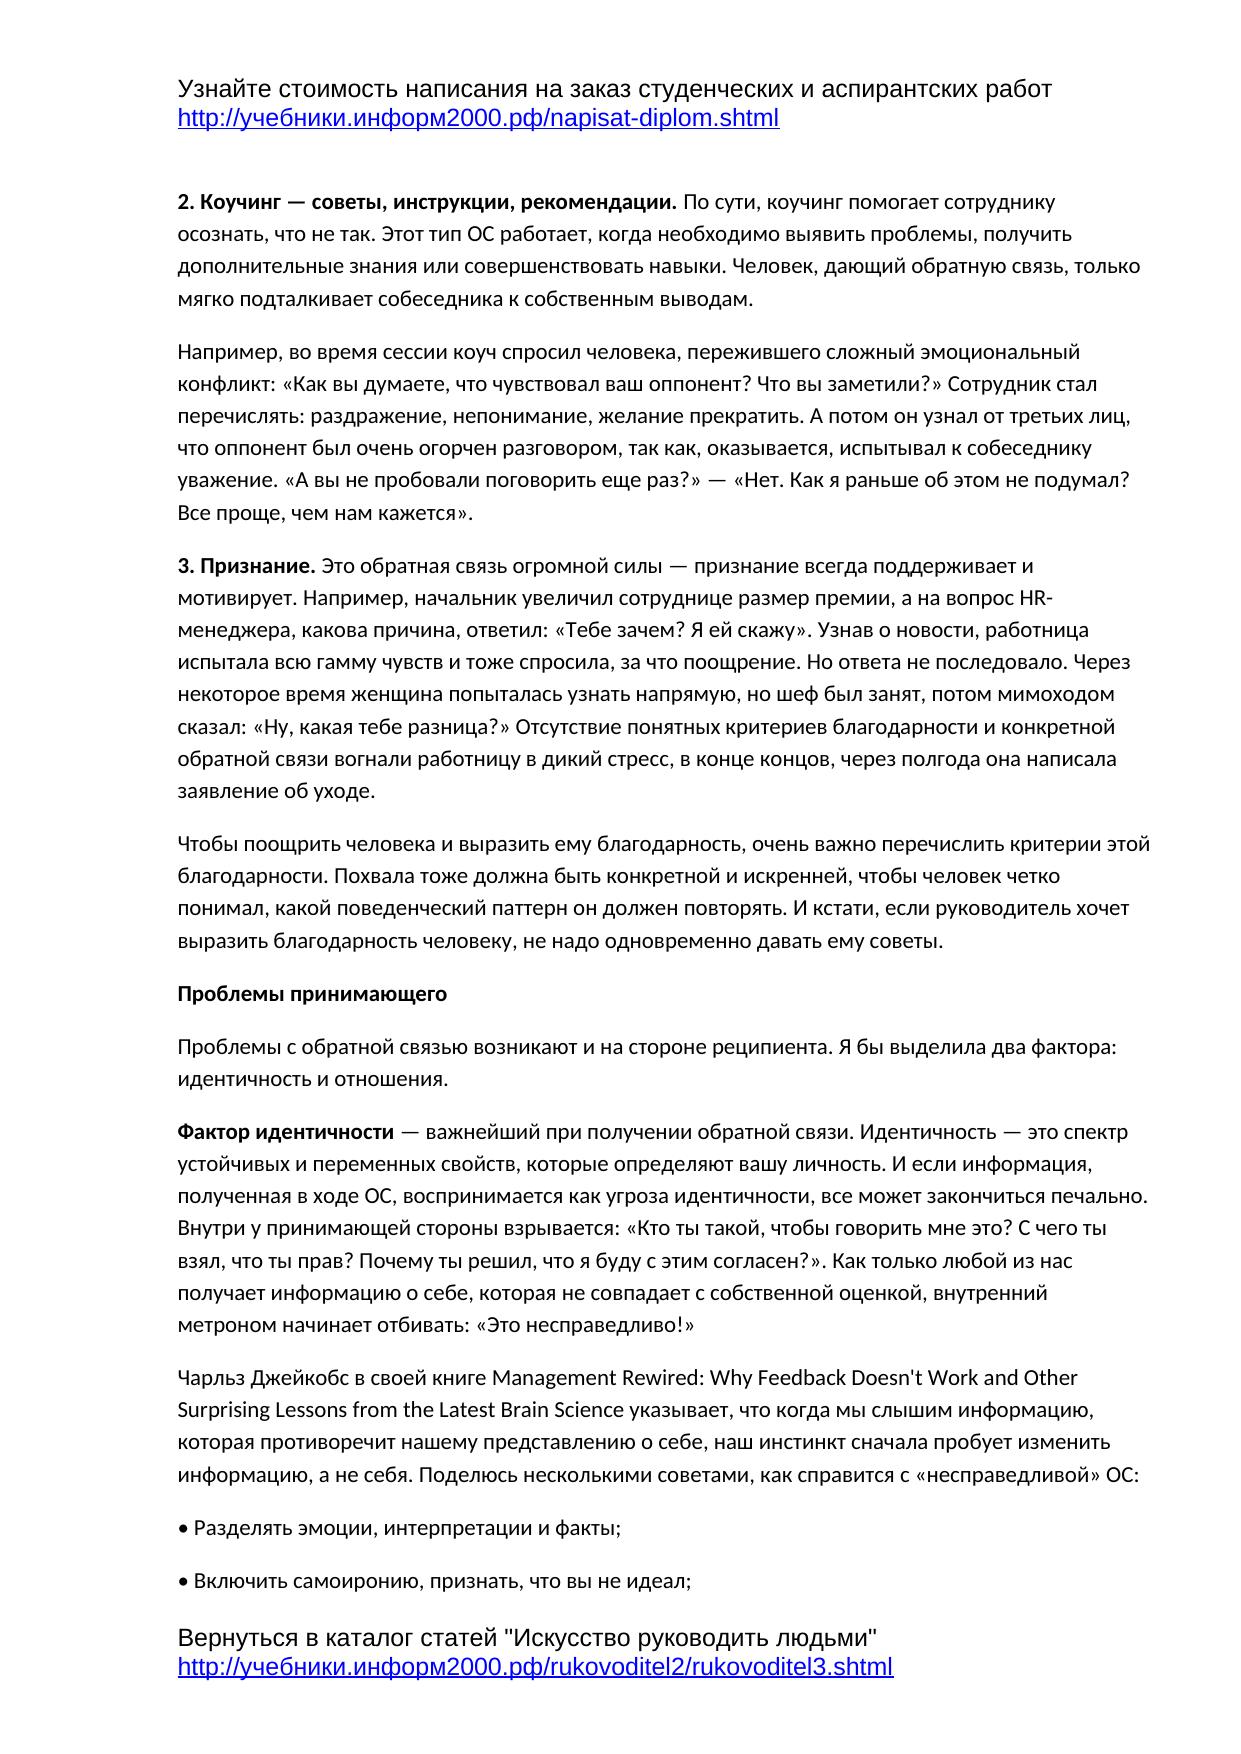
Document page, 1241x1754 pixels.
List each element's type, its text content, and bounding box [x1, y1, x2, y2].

text Чарльз Джейкобс в своей книге Management Rewired: Why Feedback Doesn't Work and Other Surprising Lessons from the Latest Brain Science указывает, что когда мы слышим информацию, которая противоречит нашему представлению о себе, наш инстинкт сначала пробует изменить информацию, а не себя. Поделюсь несколькими советами, как справится с «несправедливой» ОС: [177, 1363, 1152, 1488]
text 2. Коучинг — советы, инструкции, рекомендации. По сути, коучинг помогает сотруднику осознать, что не так. Этот тип ОС работает, когда необходимо выявить проблемы, получить дополнительные знания или совершенствовать навыки. Человек, дающий обратную связь, только мягко подталкивает собеседника к собственным выводам. [177, 187, 1152, 312]
text 3. Признание. Это обратная связь огромной силы — признание всегда поддерживает и мотивирует. Например, начальник увеличил сотруднице размер премии, а на вопрос HR-менеджера, какова причина, ответил: «Тебе зачем? Я ей скажу». Узнав о новости, работница испытала всю гамму чувств и тоже спросила, за что поощрение. Но ответа не последовало. Через некоторое время женщина попыталась узнать напрямую, но шеф был занят, потом мимоходом сказал: «Ну, какая тебе разница?» Отсутствие понятных критериев благодарности и конкретной обратной связи вогнали работницу в дикий стресс, в конце концов, через полгода она написала заявление об уходе. [177, 551, 1152, 804]
text • Включить самоиронию, признать, что вы не идеал; [177, 1566, 1152, 1594]
text Фактор идентичности — важнейший при получении обратной связи. Идентичность — это спектр устойчивых и переменных свойств, которые определяют вашу личность. И если информация, полученная в ходе ОС, воспринимается как угроза идентичности, все может закончиться печально. Внутри у принимающей стороны взрывается: «Кто ты такой, чтобы говорить мне это? С чего ты взял, что ты прав? Почему ты решил, что я буду с этим согласен?». Как только любой из нас получает информацию о себе, которая не совпадает с собственной оценкой, внутренний метроном начинает отбивать: «Это несправедливо!» [177, 1117, 1152, 1338]
text Чтобы поощрить человека и выразить ему благодарность, очень важно перечислить критерии этой благодарности. Похвала тоже должна быть конкретной и искренней, чтобы человек четко понимал, какой поведенческий паттерн он должен повторять. И кстати, если руководитель хочет выразить благодарность человеку, не надо одновременно давать ему советы. [177, 829, 1152, 954]
text Проблемы с обратной связью возникают и на стороне реципиента. Я бы выделила два фактора: идентичность и отношения. [177, 1032, 1152, 1092]
text Проблемы принимающего [177, 979, 1152, 1007]
text • Разделять эмоции, интерпретации и факты; [177, 1513, 1152, 1541]
text Например, во время сессии коуч спросил человека, пережившего сложный эмоциональный конфликт: «Как вы думаете, что чувствовал ваш оппонент? Что вы заметили?» Сотрудник стал перечислять: раздражение, непонимание, желание прекратить. А потом он узнал от третьих лиц, что оппонент был очень огорчен разговором, так как, оказывается, испытывал к собеседнику уважение. «А вы не пробовали поговорить еще раз?» — «Нет. Как я раньше об этом не подумал? Все проще, чем нам кажется». [177, 337, 1152, 526]
